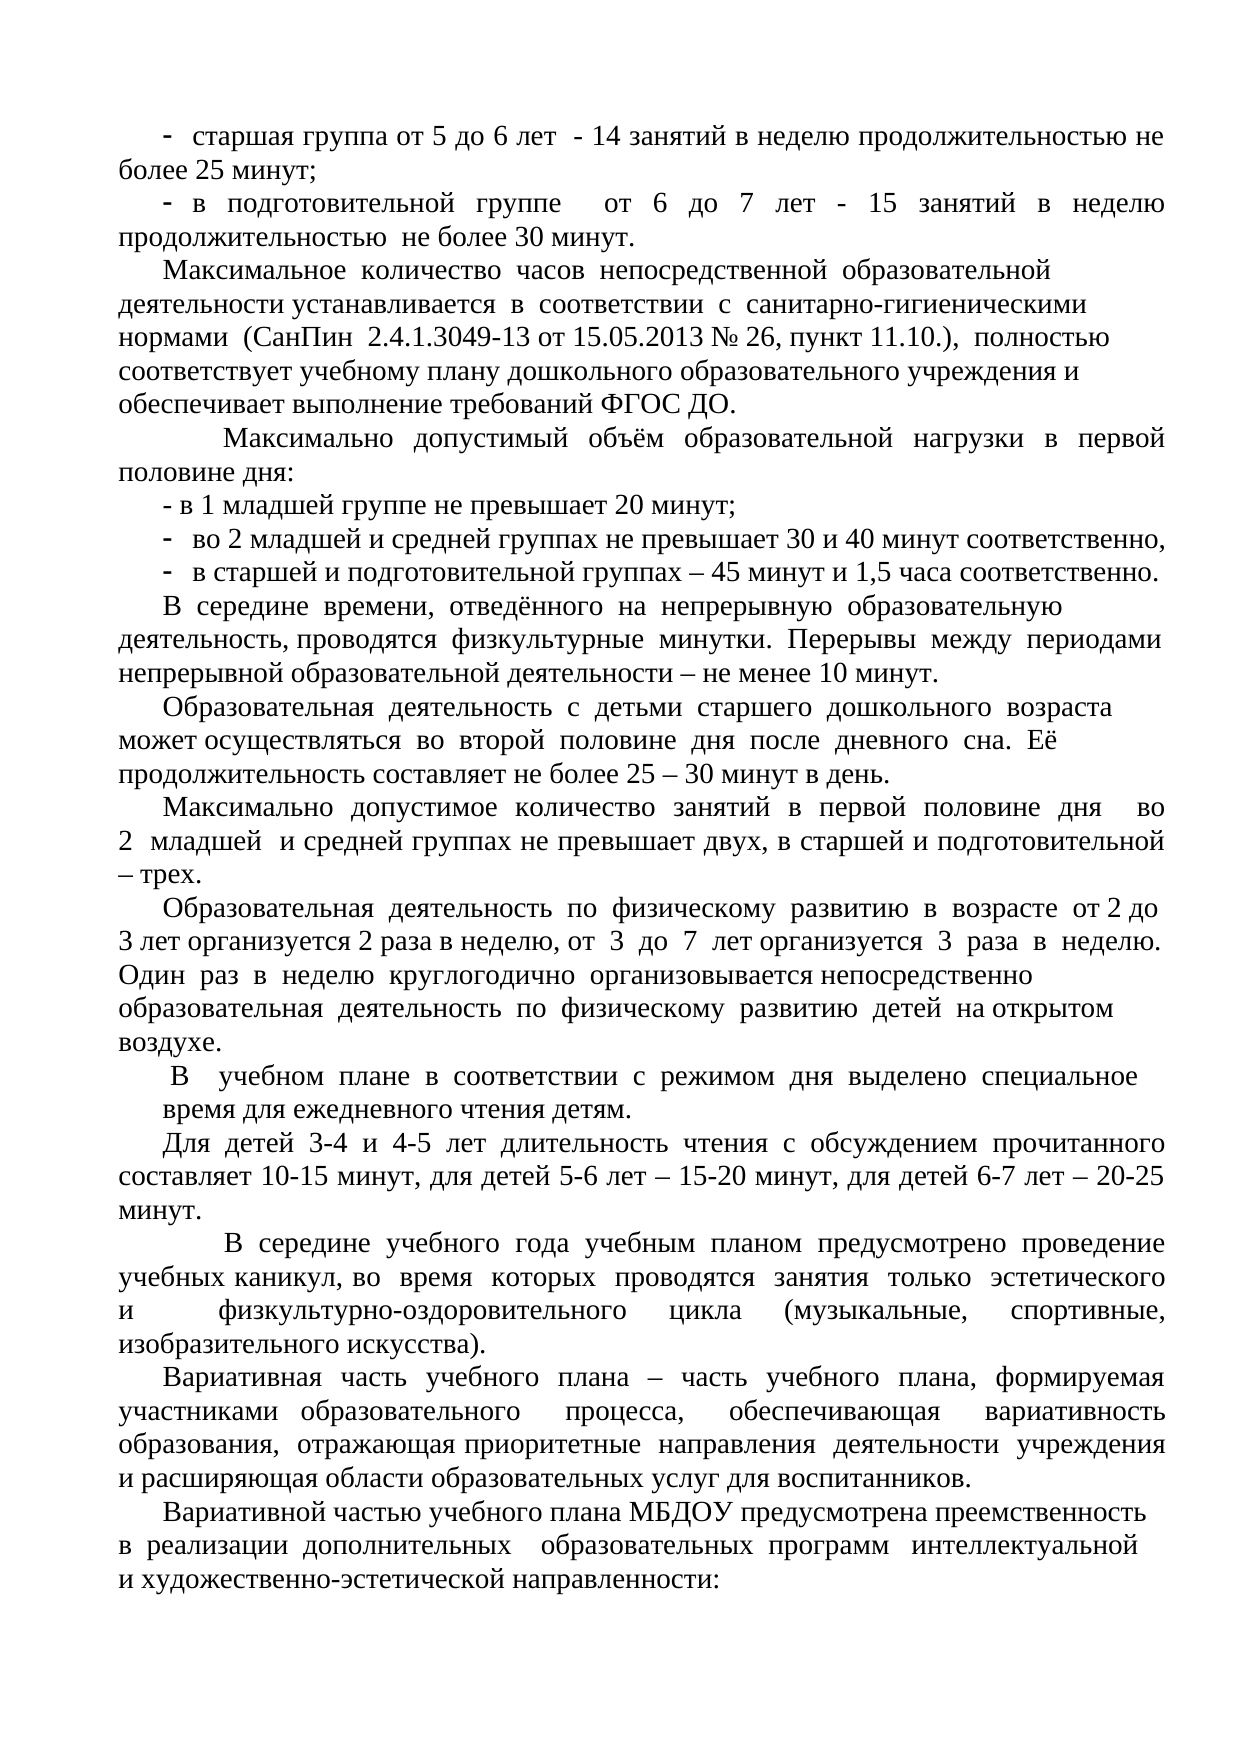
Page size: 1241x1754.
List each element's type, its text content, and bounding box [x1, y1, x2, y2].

list в старшей и подготовительной группах – 45 минут и 1,5 часа соответственно. [118, 554, 1167, 588]
text Вариативная часть учебного плана – часть учебного плана, формируемая участниками образовательного процесса, обеспечивающая вариативность образования, отражающая приоритетные направления деятельности учреждения и расширяющая области образовательных услуг для воспитанников. [118, 1359, 1167, 1494]
text Образовательная деятельность с детьми старшего дошкольного возраста может осуществляться во второй половине дня после дневного сна. Её продолжительность составляет не более 25 – 30 минут в день. [118, 689, 1167, 789]
text время для ежедневного чтения детям. [118, 1091, 1167, 1125]
text В середине времени, отведённого на непрерывную образовательную деятельность, проводятся физкультурные минутки. Перерывы между периодами непрерывной образовательной деятельности – не менее 10 минут. [118, 588, 1167, 689]
list во 2 младшей и средней группах не превышает 30 и 40 минут соответственно, [118, 521, 1167, 554]
text - в 1 младшей группе не превышает 20 минут; [118, 487, 1167, 521]
list старшая группа от 5 до 6 лет - 14 занятий в неделю продолжительностью не более 25 минут; [118, 118, 1167, 185]
text Максимальное количество часов непосредственной образовательной деятельности устанавливается в соответствии с санитарно-гигиеническими нормами (СанПин 2.4.1.3049-13 от 15.05.2013 № 26, пункт 11.10.), полностью соответствует учебному плану дошкольного образовательного учреждения и обеспечивает выполнение требований ФГОС ДО. [118, 252, 1167, 420]
text В середине учебного года учебным планом предусмотрено проведение учебных каникул, во время которых проводятся занятия только эстетического и физкультурно-оздоровительного цикла (музыкальные, спортивные, изобразительного искусства). [118, 1225, 1167, 1359]
text Максимально допустимое количество занятий в первой половине дня во 2 младшей и средней группах не превышает двух, в старшей и подготовительной – трех. [118, 789, 1167, 890]
list в подготовительной группе от 6 до 7 лет - 15 занятий в неделю продолжительностью не более 30 минут. [118, 185, 1167, 252]
text Максимально допустимый объём образовательной нагрузки в первой половине дня: [118, 420, 1167, 487]
text Для детей 3-4 и 4-5 лет длительность чтения с обсуждением прочитанного составляет 10-15 минут, для детей 5-6 лет – 15-20 минут, для детей 6-7 лет – 20-25 минут. [118, 1125, 1167, 1225]
text Образовательная деятельность по физическому развитию в возрасте от 2 до 3 лет организуется 2 раза в неделю, от 3 до 7 лет организуется 3 раза в неделю. Один раз в неделю круглогодично организовывается непосредственно образовательная деятельность по физическому развитию детей на открытом воздухе. [118, 890, 1167, 1058]
text Вариативной частью учебного плана МБДОУ предусмотрена преемственность в реализации дополнительных образовательных программ интеллектуальной и художественно-эстетической направленности: [118, 1494, 1167, 1594]
text В учебном плане в соответствии с режимом дня выделено специальное [118, 1058, 1167, 1091]
